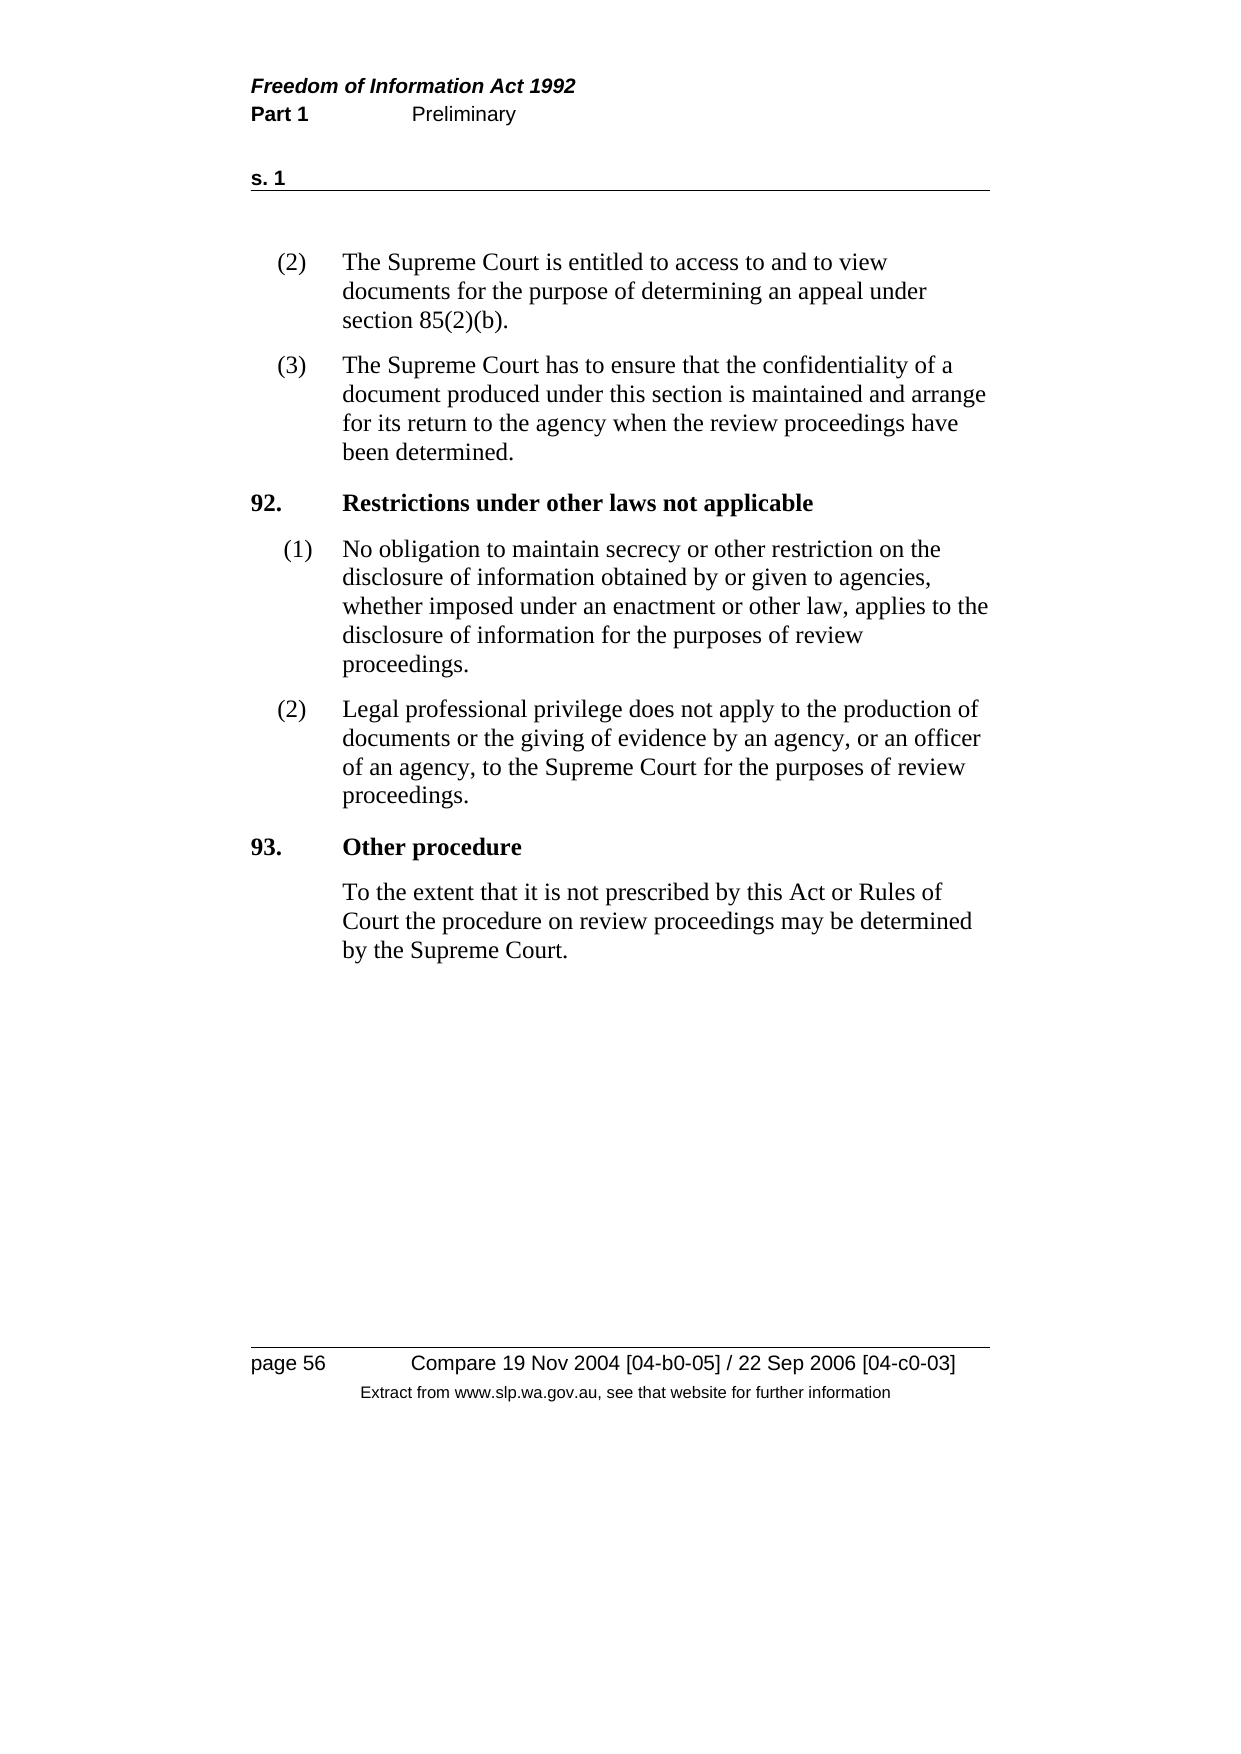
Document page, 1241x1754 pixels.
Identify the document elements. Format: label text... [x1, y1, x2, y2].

subtitle 93. Other procedure [251, 832, 990, 861]
subtitle 92. Restrictions under other laws not applicable [251, 488, 990, 517]
text To the extent that it is not prescribed by this Act or Rules of Court the procedure on review proceedings may be determined by the Supreme Court. [251, 877, 990, 964]
text (3) The Supreme Court has to ensure that the confidentiality of a document produced under this section is maintained and arrange for its return to the agency when the review proceedings have been determined. [251, 350, 990, 465]
text (2) The Supreme Court is entitled to access to and to view documents for the purpose of determining an appeal under section 85(2)(b). [251, 247, 990, 334]
text (1) No obligation to maintain secrecy or other restriction on the disclosure of information obtained by or given to agencies, whether imposed under an enactment or other law, applies to the disclosure of information for the purposes of review proceedings. [251, 534, 990, 677]
text (2) Legal professional privilege does not apply to the production of documents or the giving of evidence by an agency, or an officer of an agency, to the Supreme Court for the purposes of review proceedings. [251, 694, 990, 809]
